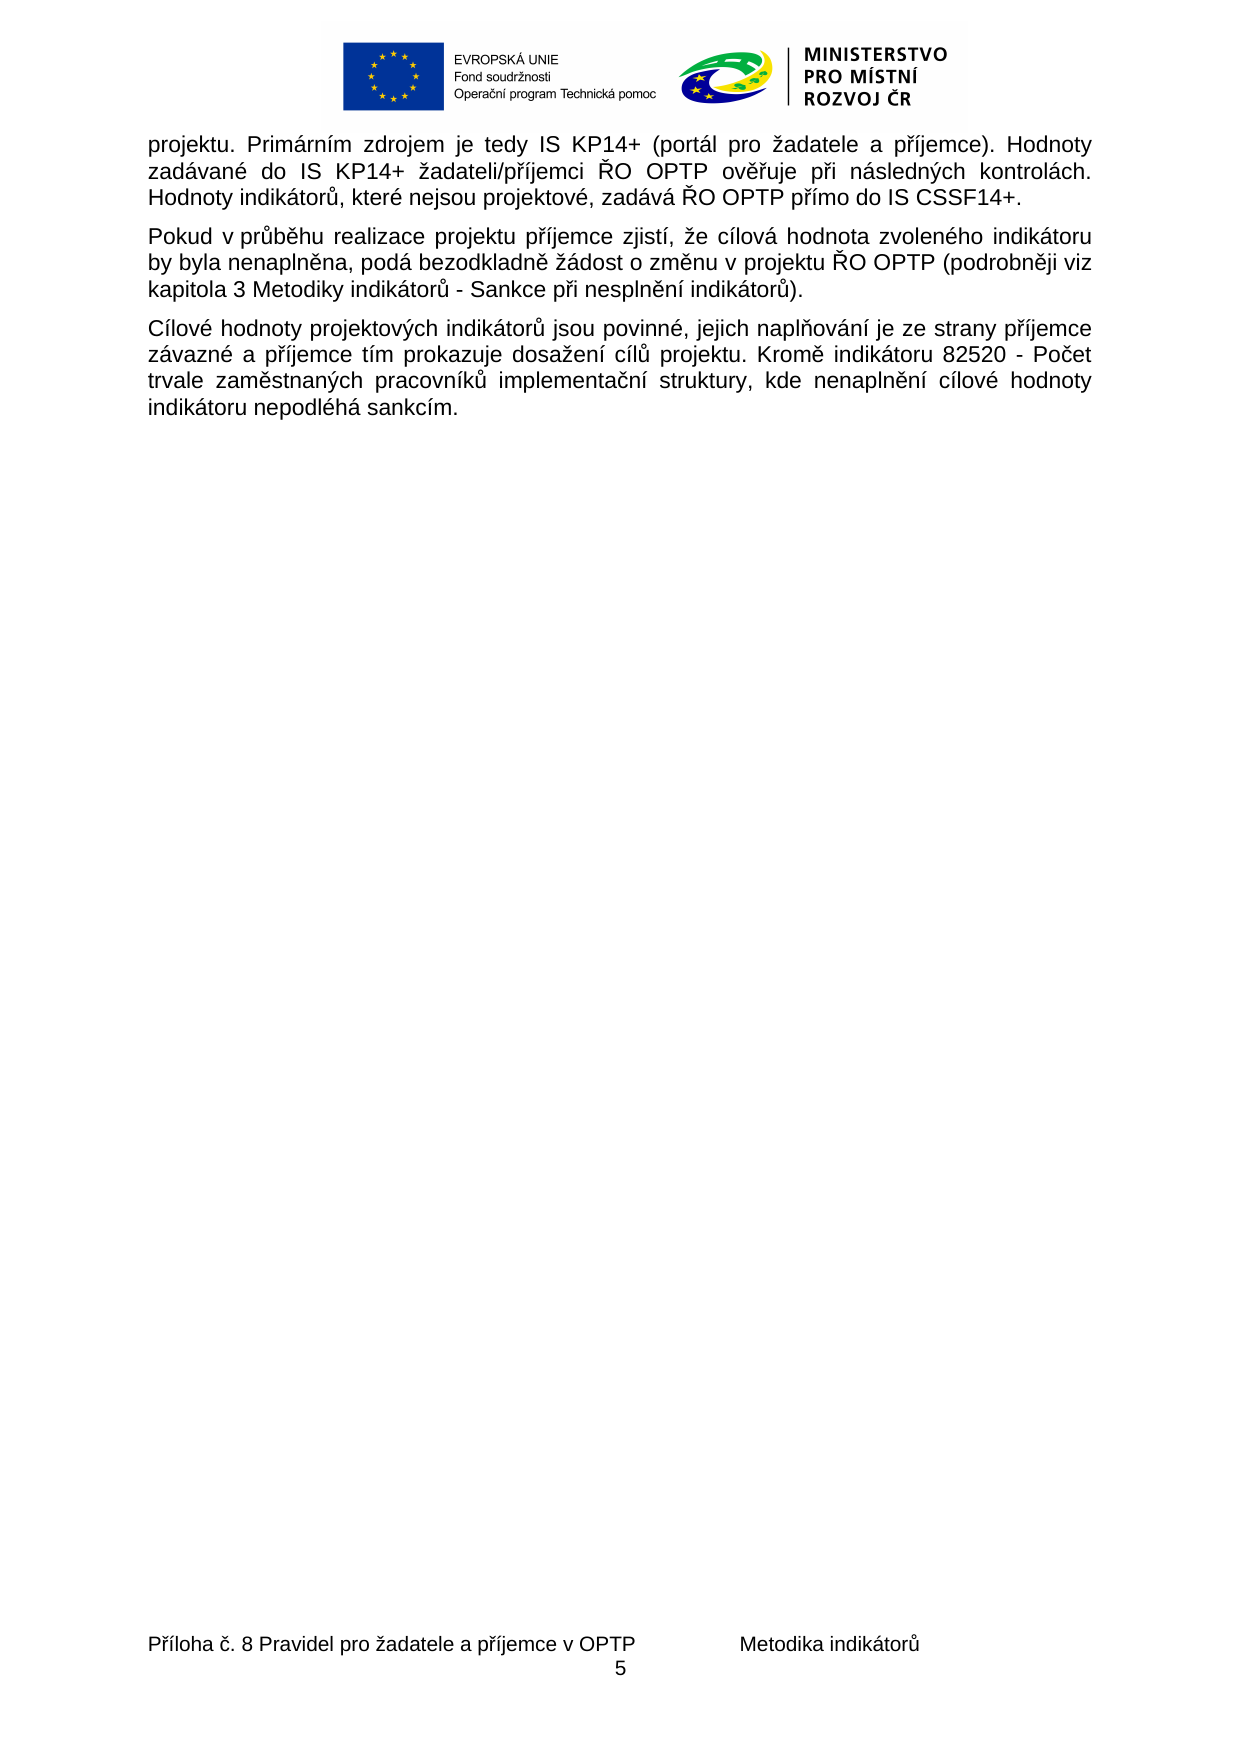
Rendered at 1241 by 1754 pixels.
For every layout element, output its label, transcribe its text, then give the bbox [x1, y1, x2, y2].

picture [321, 21, 969, 131]
text Cílové hodnoty projektových indikátorů jsou povinné, jejich naplňování je ze strany příjemce závazné a příjemce tím prokazuje dosažení cílů projektu. Kromě indikátoru 82520 - Počet trvale zaměstnaných pracovníků implementační struktury, kde nenaplnění cílové hodnoty indikátoru nepodléhá sankcím. [148, 314, 1092, 420]
text Pokud v průběhu realizace projektu příjemce zjistí, že cílová hodnota zvoleného indikátoru by byla nenaplněna, podá bezodkladně žádost o změnu v projektu ŘO OPTP (podrobněji viz kapitola 3 Metodiky indikátorů - Sankce při nesplnění indikátorů). [148, 223, 1092, 302]
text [148, 131, 1092, 210]
